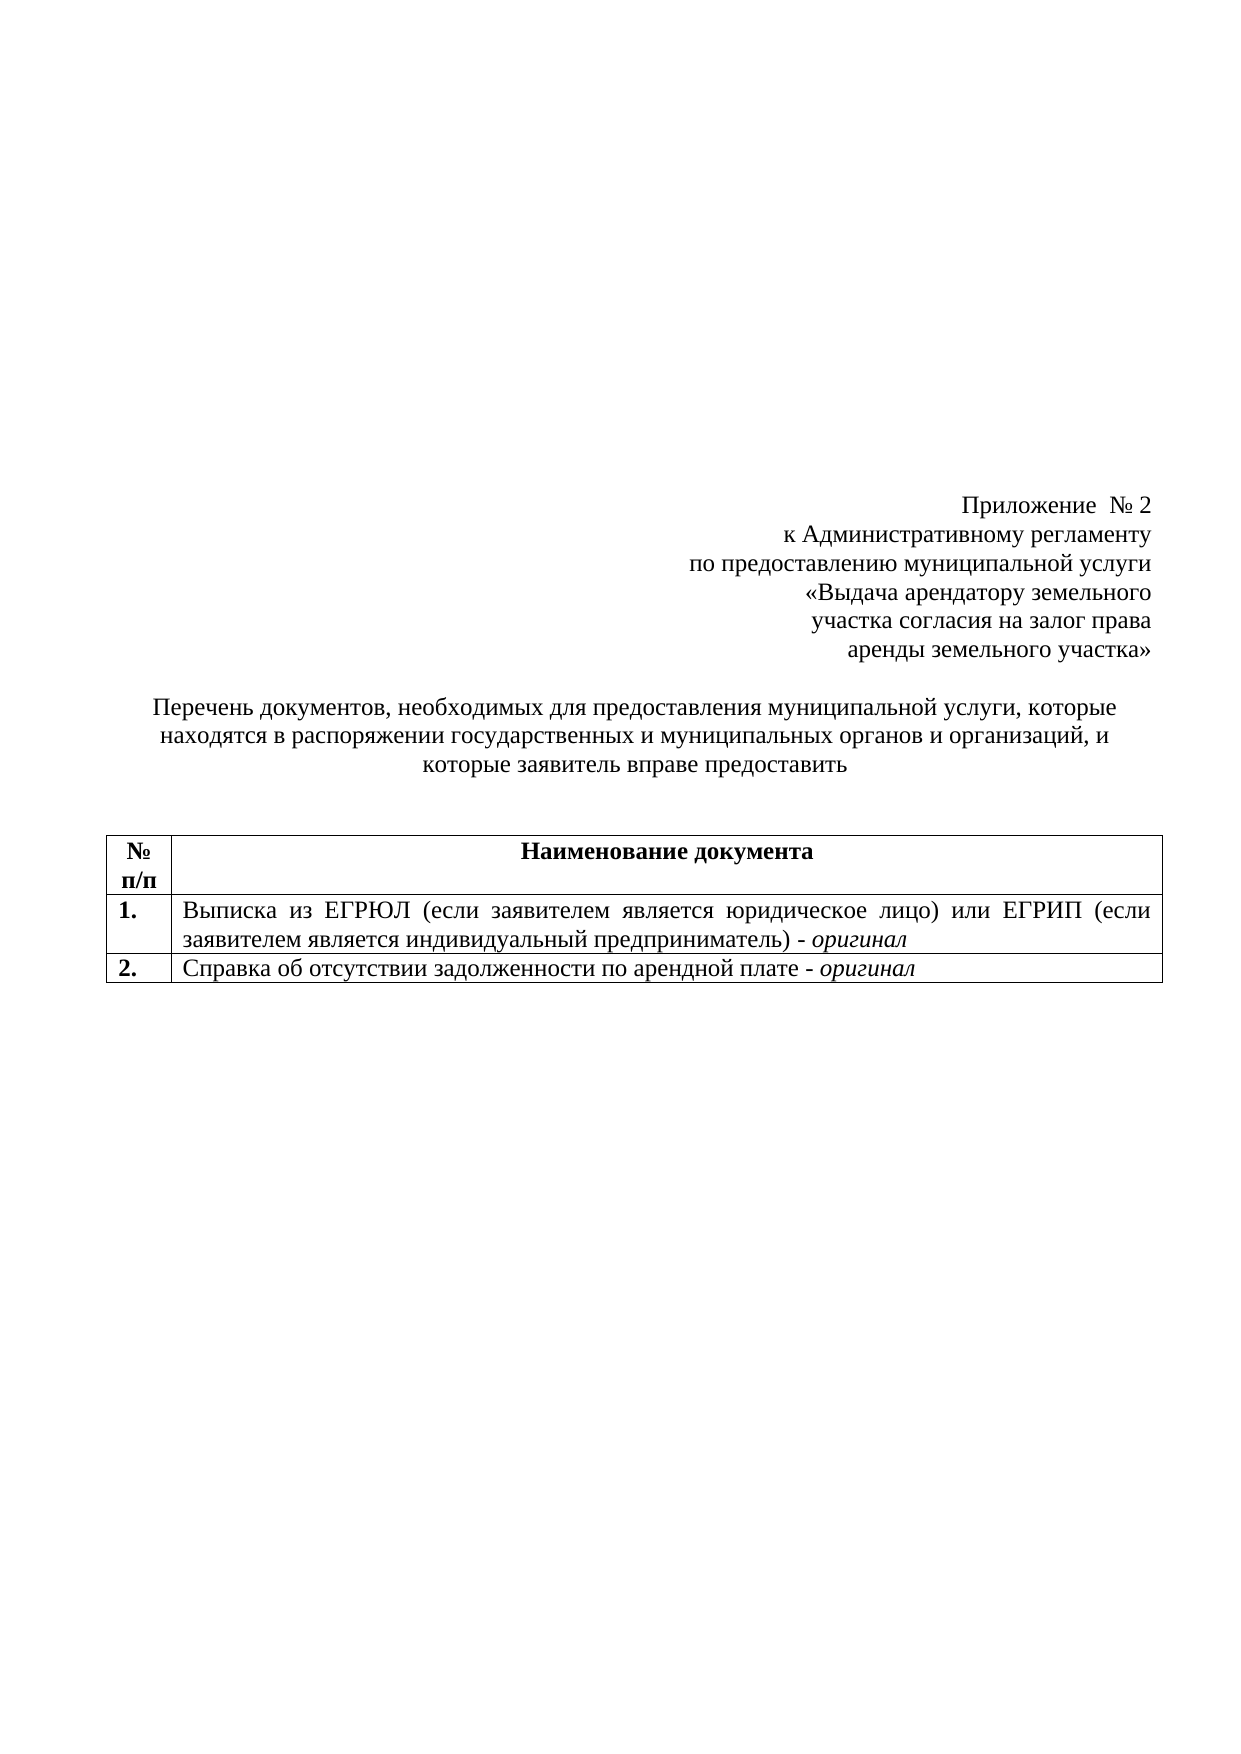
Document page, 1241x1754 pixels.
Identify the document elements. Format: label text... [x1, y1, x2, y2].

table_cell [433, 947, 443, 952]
text «Выдача арендатору земельного участка согласия на залог права аренды земельного участка» [753, 577, 1152, 663]
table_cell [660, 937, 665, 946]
text Перечень документов, необходимых для предоставления муниципальной услуги, которые находятся в распоряжении государственных и муниципальных органов и организаций, и которые заявитель вправе предоставить [118, 692, 1152, 778]
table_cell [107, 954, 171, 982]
text к Административному регламенту [118, 519, 1152, 548]
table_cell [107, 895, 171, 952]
text по предоставлению муниципальной услуги [118, 548, 1152, 577]
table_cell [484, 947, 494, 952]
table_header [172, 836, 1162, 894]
text Приложение № 2 [118, 490, 1152, 519]
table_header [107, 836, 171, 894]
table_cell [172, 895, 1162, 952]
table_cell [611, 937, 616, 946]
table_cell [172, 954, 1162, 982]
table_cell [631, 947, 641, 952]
